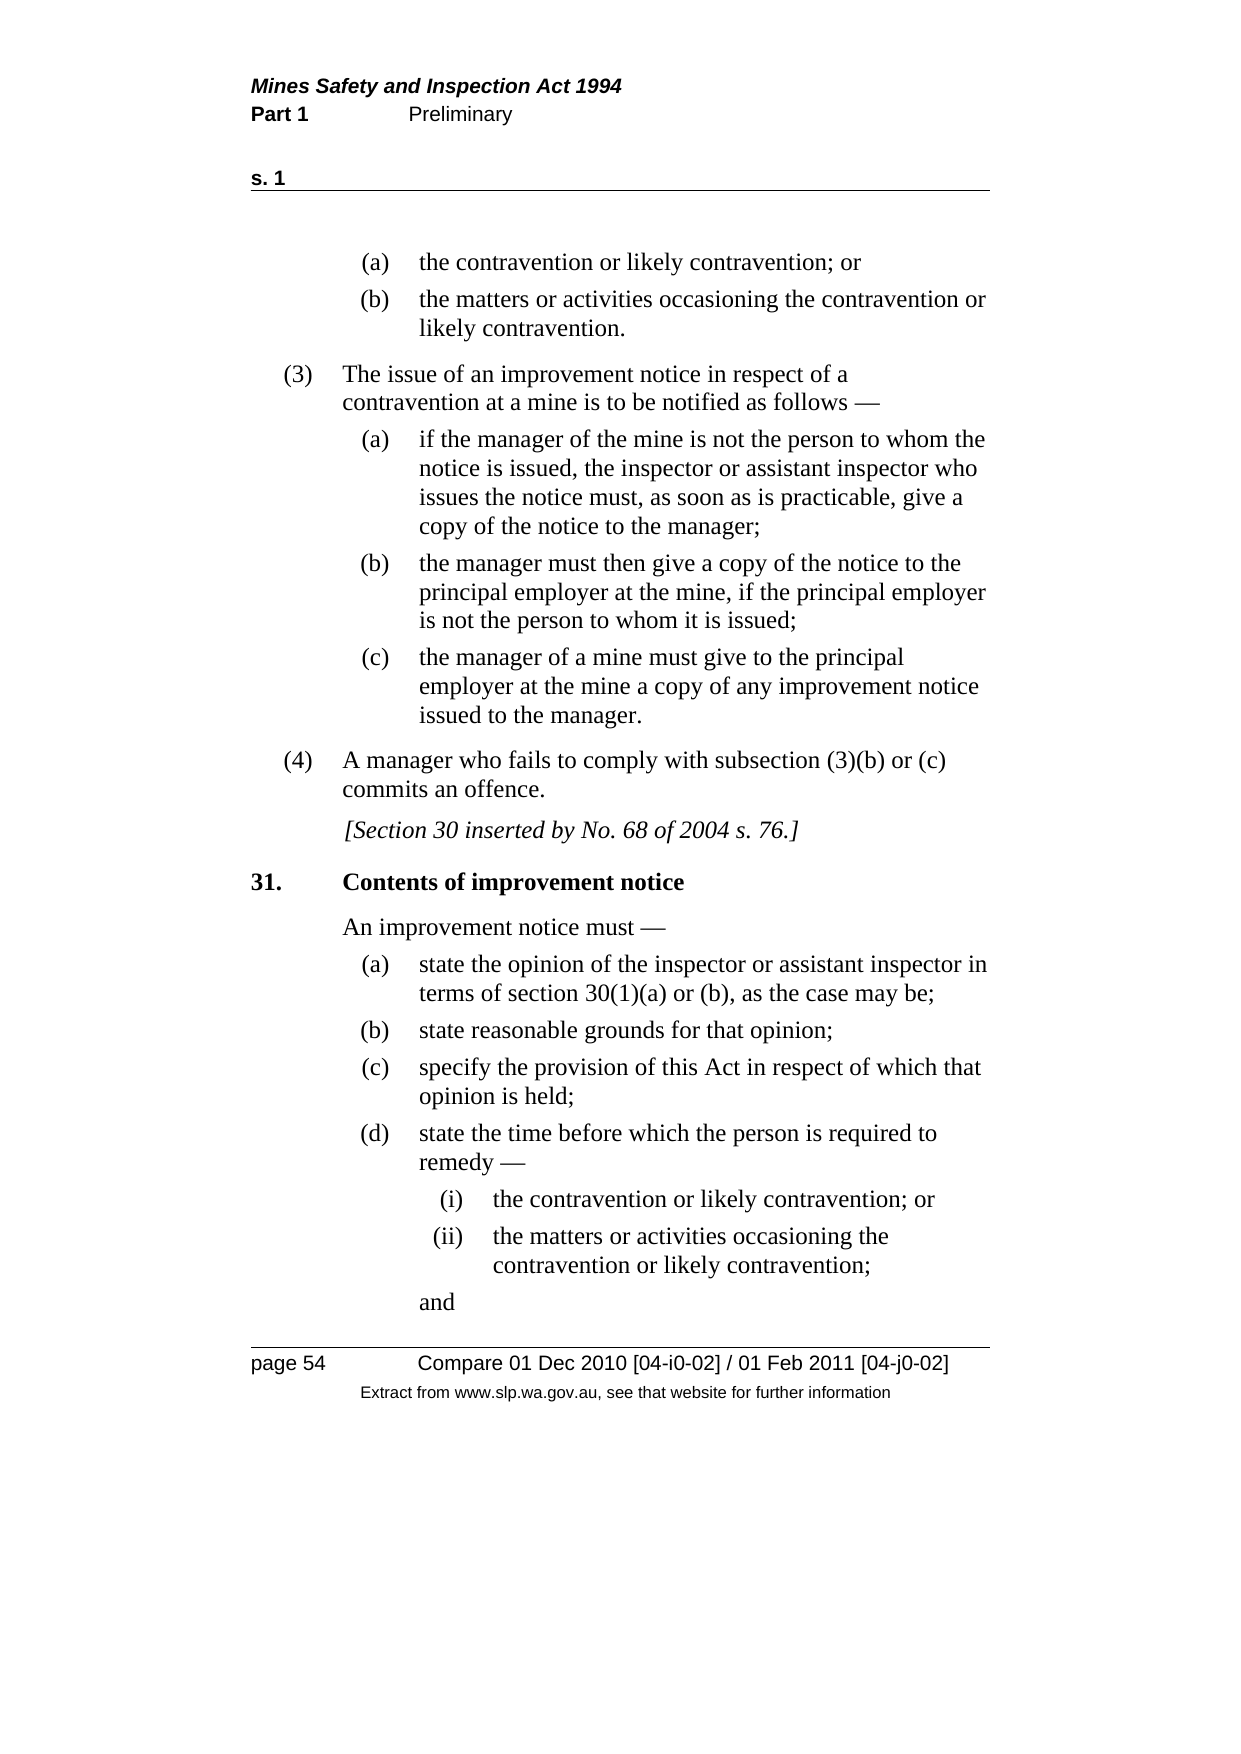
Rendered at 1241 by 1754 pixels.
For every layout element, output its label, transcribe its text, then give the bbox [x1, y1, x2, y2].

text (3) The issue of an improvement notice in respect of a contravention at a mine is to be notified as follows — [251, 359, 990, 416]
text An improvement notice must — [251, 912, 990, 941]
text (c) specify the provision of this Act in respect of which that opinion is held; [251, 1052, 990, 1110]
text and [251, 1287, 990, 1316]
text (i) the contravention or likely contravention; or [251, 1184, 990, 1213]
subtitle 31. Contents of improvement notice [251, 867, 990, 896]
text (b) the manager must then give a copy of the notice to the principal employer at the mine, if the principal employer is not the person to whom it is issued; [251, 548, 990, 634]
text (b) state reasonable grounds for that opinion; [251, 1015, 990, 1044]
text (ii) the matters or activities occasioning the contravention or likely contravention; [251, 1221, 990, 1279]
text (4) A manager who fails to comply with subsection (3)(b) or (c) commits an offence. [251, 745, 990, 803]
text (b) the matters or activities occasioning the contravention or likely contravention. [251, 284, 990, 342]
text (c) the manager of a mine must give to the principal employer at the mine a copy of any improvement notice issued to the manager. [251, 642, 990, 729]
text (d) state the time before which the person is required to remedy — [251, 1118, 990, 1176]
text (a) if the manager of the mine is not the person to whom the notice is issued, the inspector or assistant inspector who issues the notice must, as soon as is practicable, give a copy of the notice to the manager; [251, 424, 990, 539]
text (a) the contravention or likely contravention; or [251, 247, 990, 276]
text [Section 30 inserted by No. 68 of 2004 s. 76.] [251, 815, 990, 844]
text (a) state the opinion of the inspector or assistant inspector in terms of section 30(1)(a) or (b), as the case may be; [251, 949, 990, 1007]
